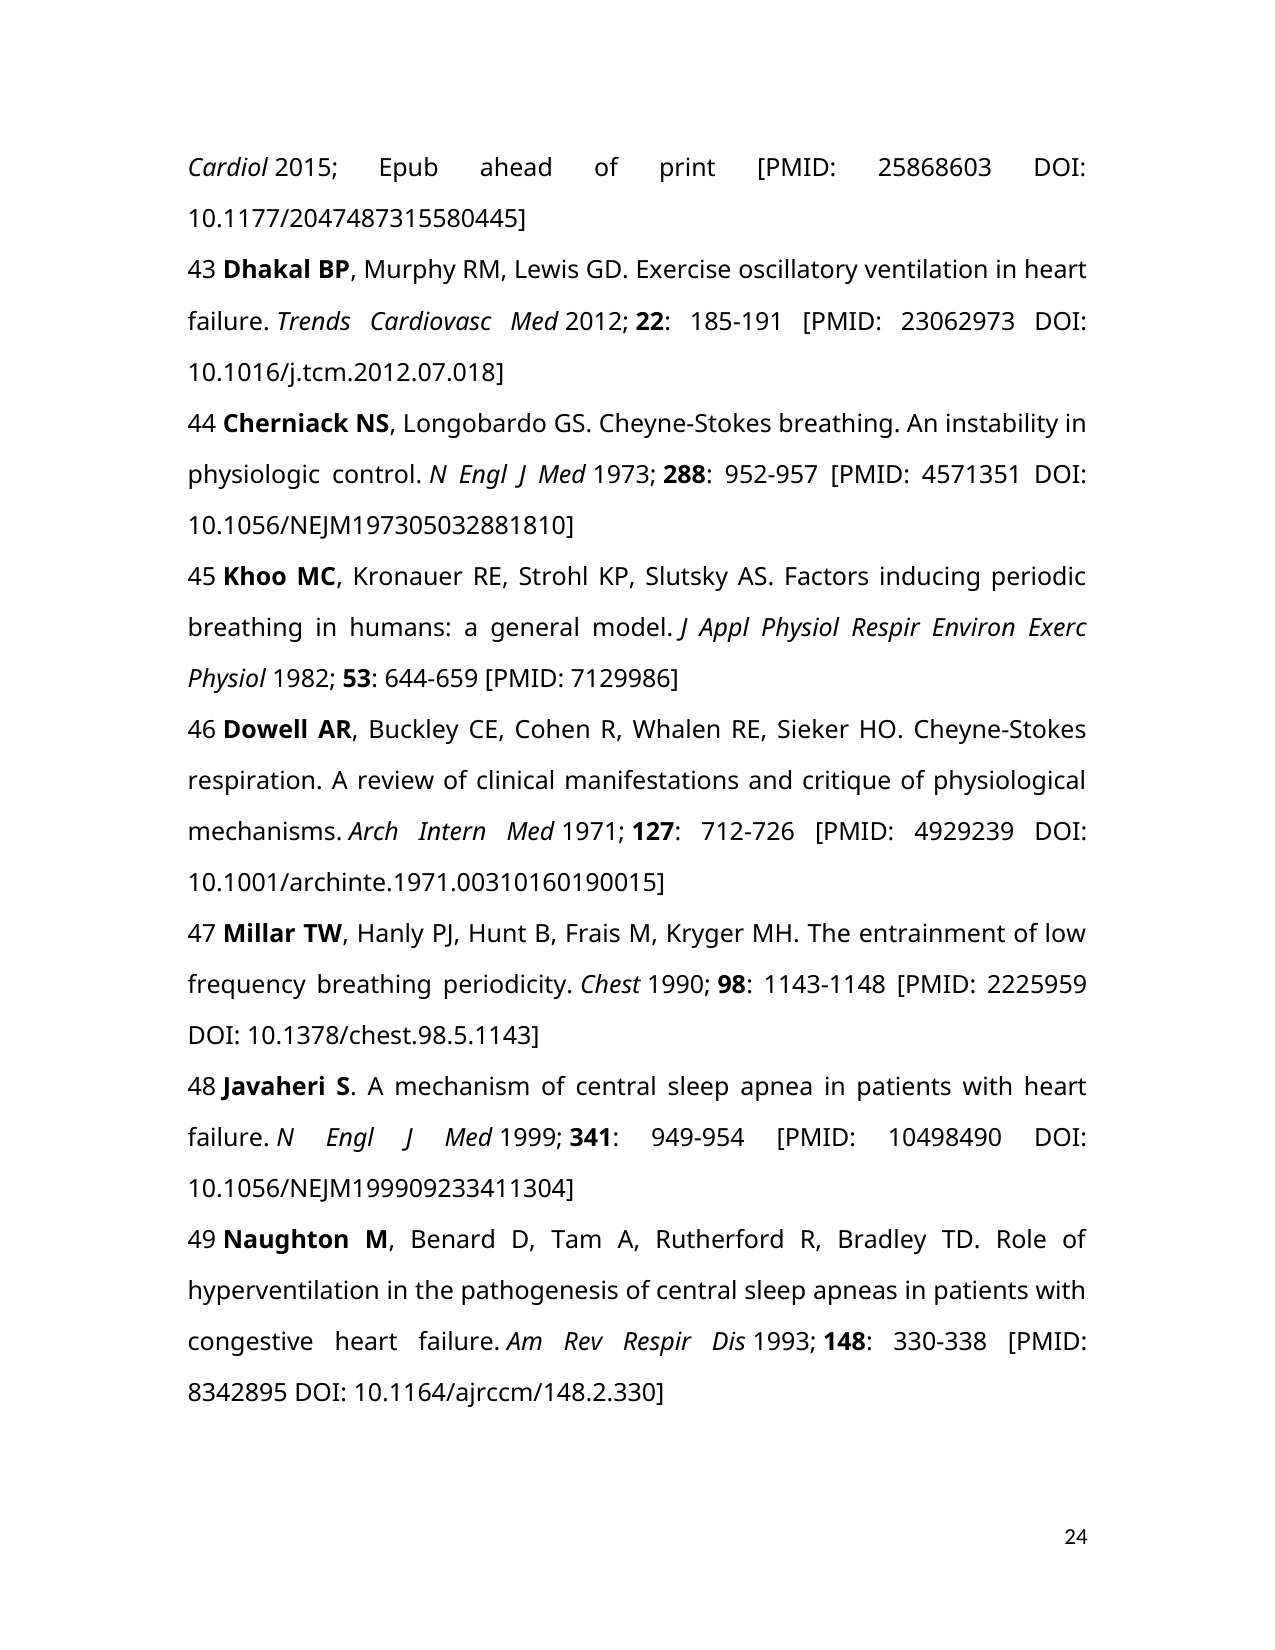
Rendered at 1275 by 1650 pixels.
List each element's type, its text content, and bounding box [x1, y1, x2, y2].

text 46 Dowell AR, Buckley CE, Cohen R, Whalen RE, Sieker HO. Cheyne-Stokes respiration. A review of clinical manifestations and critique of physiological mechanisms. Arch Intern Med 1971; 127: 712-726 [PMID: 4929239 DOI: 10.1001/archinte.1971.00310160190015] [187, 711, 1087, 899]
text 44 Cherniack NS, Longobardo GS. Cheyne-Stokes breathing. An instability in physiologic control. N Engl J Med 1973; 288: 952-957 [PMID: 4571351 DOI: 10.1056/NEJM197305032881810] [187, 405, 1087, 541]
text 49 Naughton M, Benard D, Tam A, Rutherford R, Bradley TD. Role of hyperventilation in the pathogenesis of central sleep apneas in patients with congestive heart failure. Am Rev Respir Dis 1993; 148: 330-338 [PMID: 8342895 DOI: 10.1164/ajrccm/148.2.330] [187, 1222, 1087, 1409]
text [187, 150, 1087, 235]
text 43 Dhakal BP, Murphy RM, Lewis GD. Exercise oscillatory ventilation in heart failure. Trends Cardiovasc Med 2012; 22: 185-191 [PMID: 23062973 DOI: 10.1016/j.tcm.2012.07.018] [187, 252, 1087, 388]
text 45 Khoo MC, Kronauer RE, Strohl KP, Slutsky AS. Factors inducing periodic breathing in humans: a general model. J Appl Physiol Respir Environ Exerc Physiol 1982; 53: 644-659 [PMID: 7129986] [187, 558, 1087, 694]
text 47 Millar TW, Hanly PJ, Hunt B, Frais M, Kryger MH. The entrainment of low frequency breathing periodicity. Chest 1990; 98: 1143-1148 [PMID: 2225959 DOI: 10.1378/chest.98.5.1143] [187, 916, 1087, 1052]
text 48 Javaheri S. A mechanism of central sleep apnea in patients with heart failure. N Engl J Med 1999; 341: 949-954 [PMID: 10498490 DOI: 10.1056/NEJM199909233411304] [187, 1069, 1087, 1205]
